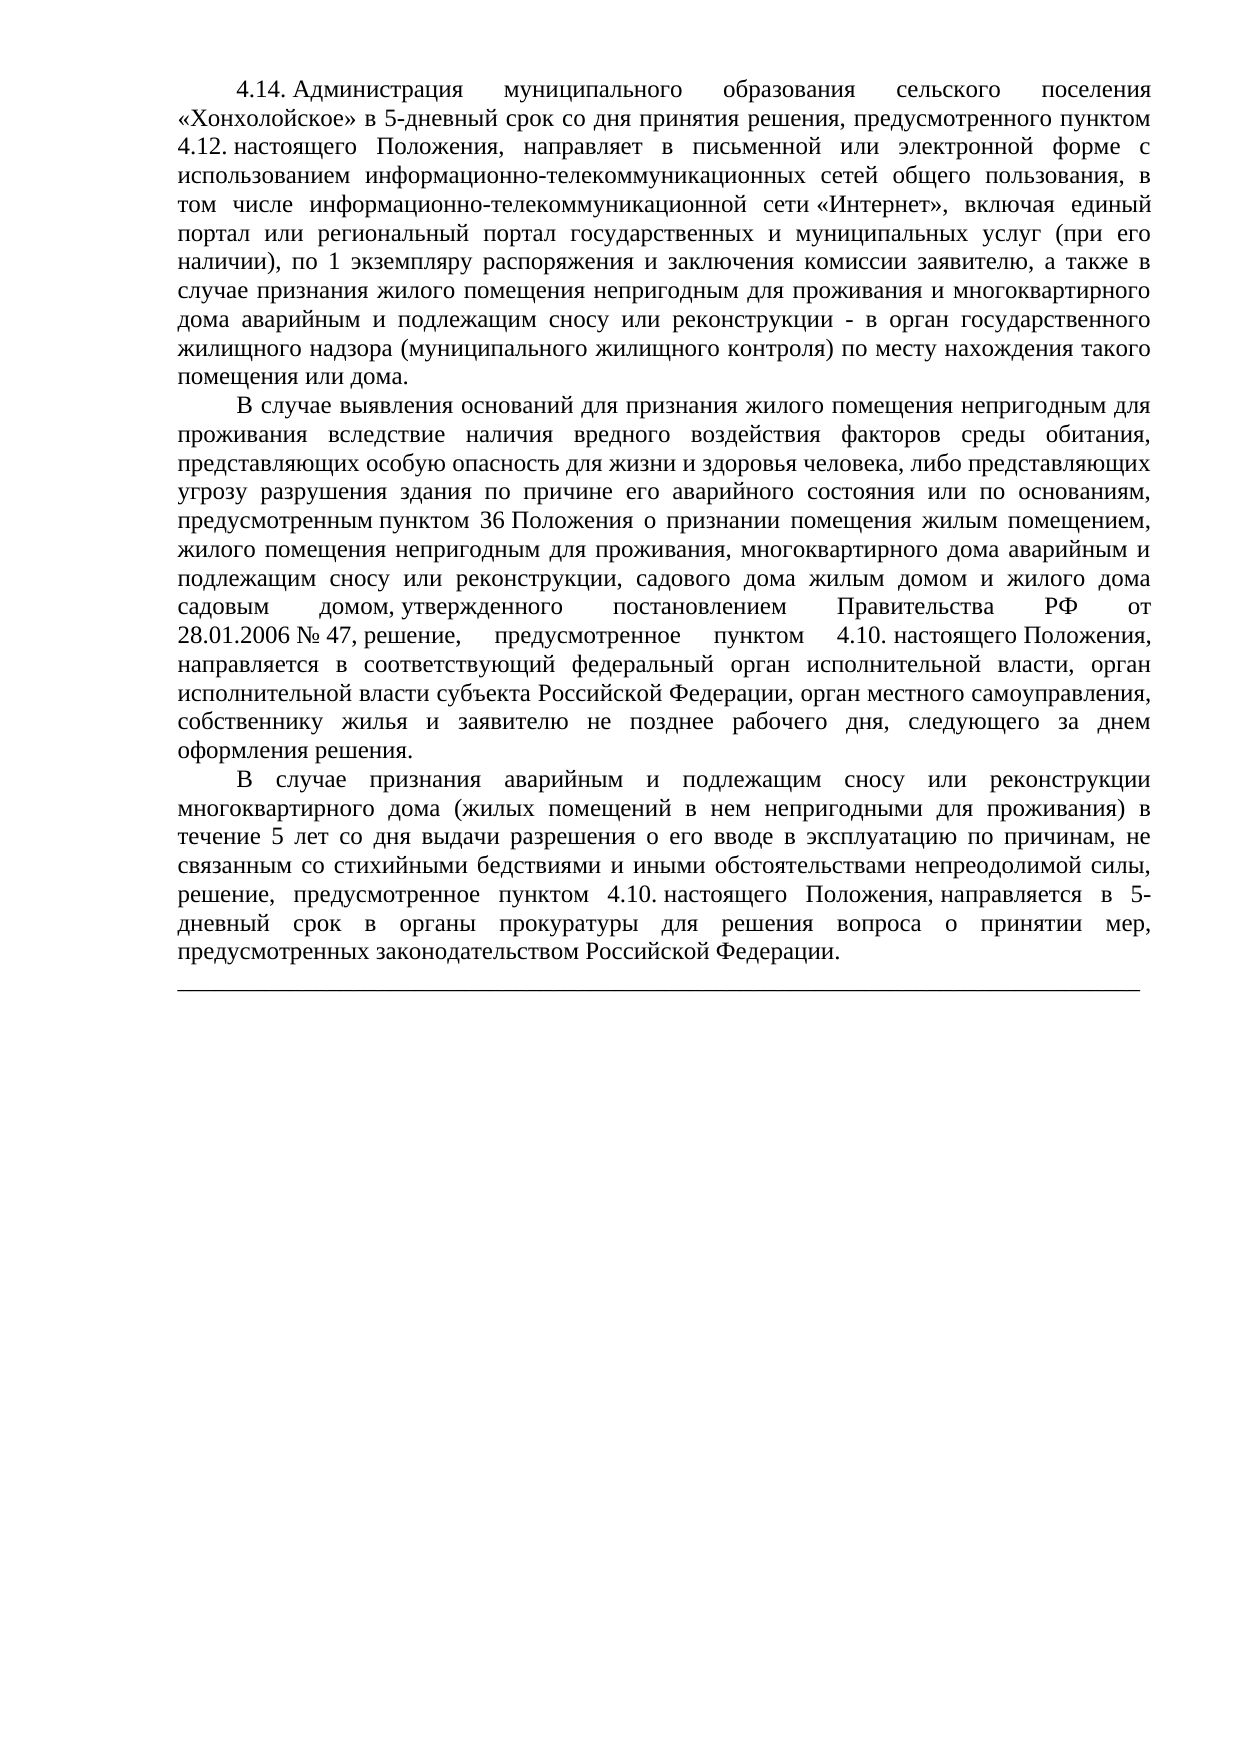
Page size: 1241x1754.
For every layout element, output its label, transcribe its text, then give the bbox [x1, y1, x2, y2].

text 4.14. Администрация муниципального образования сельского поселения «Хонхолойское» в 5-дневный срок со дня принятия решения, предусмотренного пунктом 4.12. настоящего Положения, направляет в письменной или электронной форме с использованием информационно-телекоммуникационных сетей общего пользования, в том числе информационно-телекоммуникационной сети «Интернет», включая единый портал или региональный портал государственных и муниципальных услуг (при его наличии), по 1 экземпляру распоряжения и заключения комиссии заявителю, а также в случае признания жилого помещения непригодным для проживания и многоквартирного дома аварийным и подлежащим сносу или реконструкции - в орган государственного жилищного надзора (муниципального жилищного контроля) по месту нахождения такого помещения или дома. [177, 74, 1152, 390]
text В случае признания аварийным и подлежащим сносу или реконструкции многоквартирного дома (жилых помещений в нем непригодными для проживания) в течение 5 лет со дня выдачи разрешения о его вводе в эксплуатацию по причинам, не связанным со стихийными бедствиями и иными обстоятельствами непреодолимой силы, решение, предусмотренное пунктом 4.10. настоящего Положения, направляется в 5-дневный срок в органы прокуратуры для решения вопроса о принятии мер, предусмотренных законодательством Российской Федерации. [177, 764, 1152, 965]
text В случае выявления оснований для признания жилого помещения непригодным для проживания вследствие наличия вредного воздействия факторов среды обитания, представляющих особую опасность для жизни и здоровья человека, либо представляющих угрозу разрушения здания по причине его аварийного состояния или по основаниям, предусмотренным пунктом 36 Положения о признании помещения жилым помещением, жилого помещения непригодным для проживания, многоквартирного дома аварийным и подлежащим сносу или реконструкции, садового дома жилым домом и жилого дома садовым домом, утвержденного постановлением Правительства РФ от 28.01.2006 № 47, решение, предусмотренное пунктом 4.10. настоящего Положения, направляется в соответствующий федеральный орган исполнительной власти, орган исполнительной власти субъекта Российской Федерации, орган местного самоуправления, собственнику жилья и заявителю не позднее рабочего дня, следующего за днем оформления решения. [177, 390, 1152, 764]
text _____________________________________________________________________________ [177, 965, 1152, 994]
